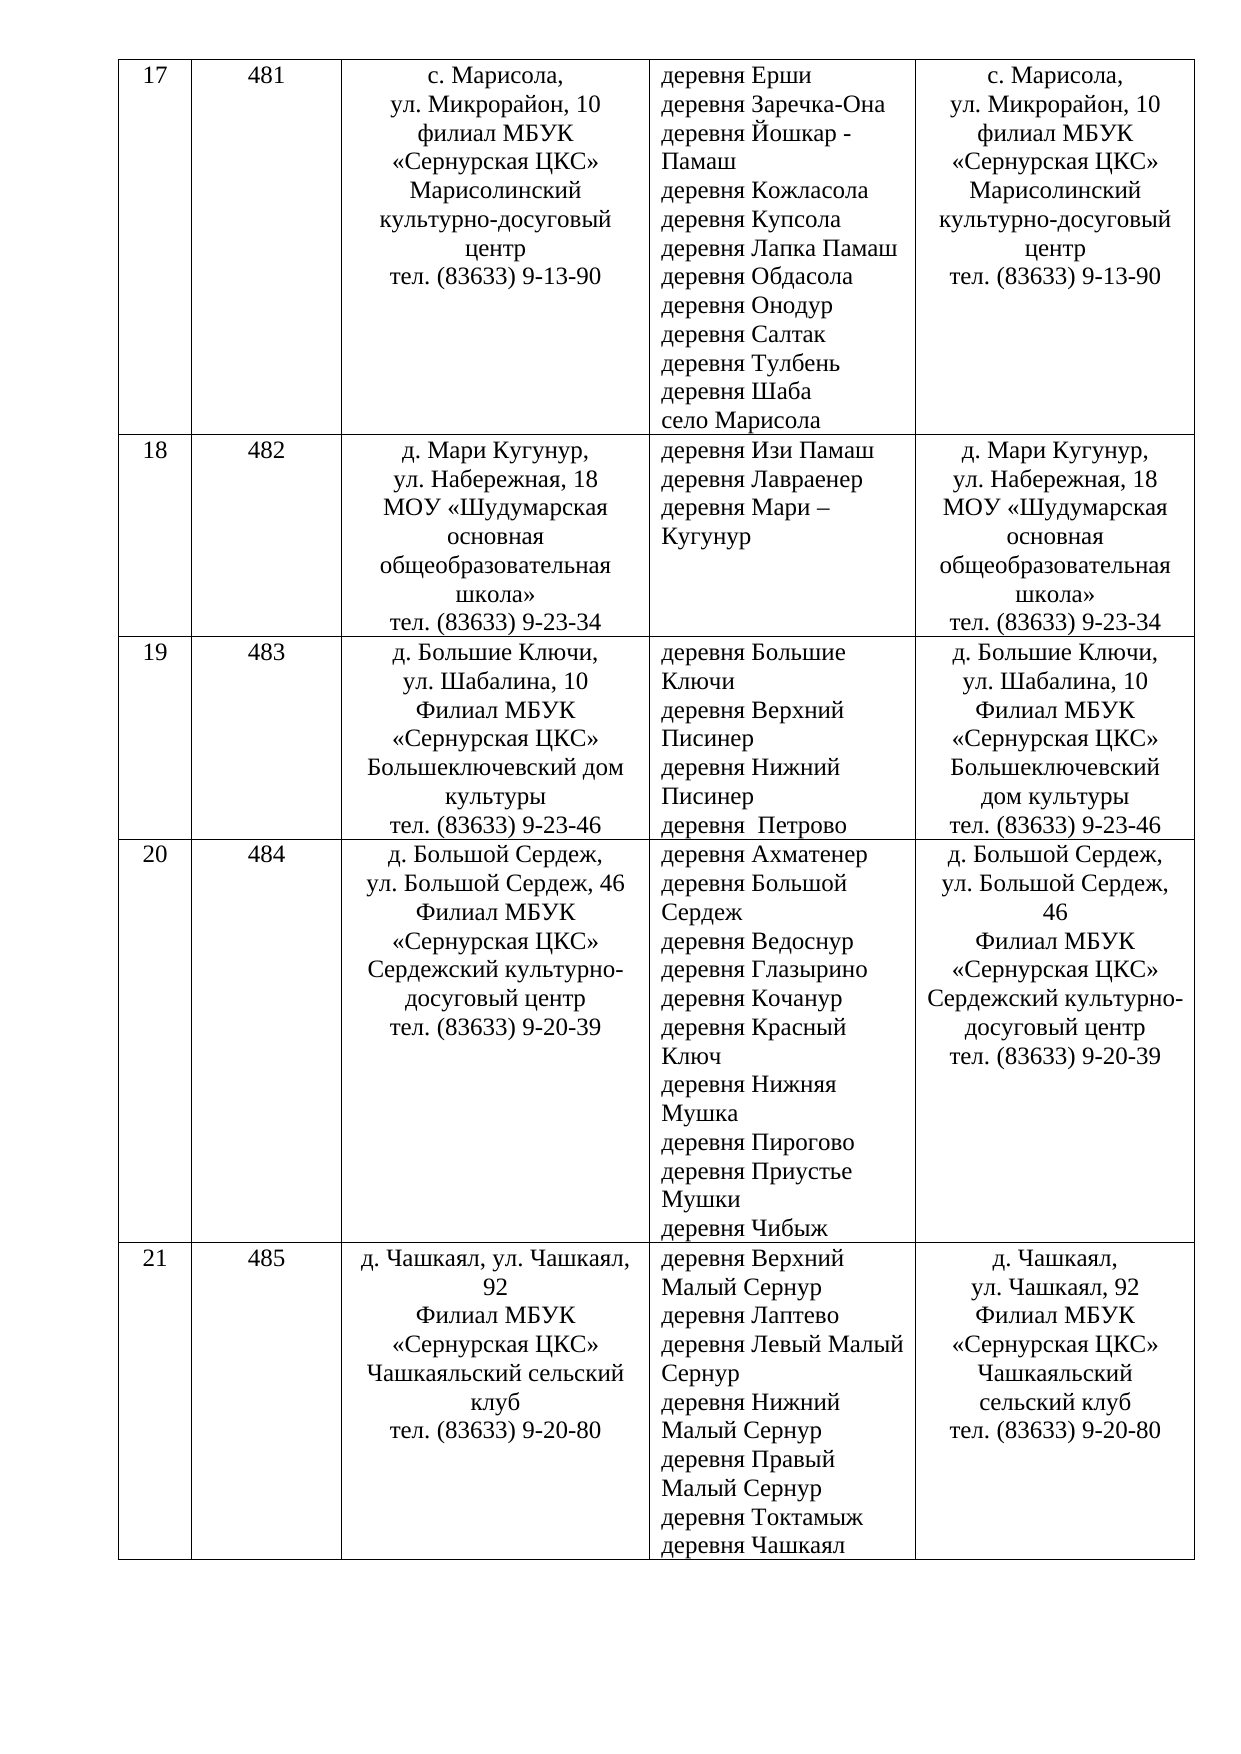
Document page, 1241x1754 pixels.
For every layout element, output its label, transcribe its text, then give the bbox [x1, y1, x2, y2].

table_cell 483 [192, 637, 341, 838]
table_cell с. Марисола, ул. Микрорайон, 10 филиал МБУК «Сернурская ЦКС» Марисолинский культурно-досуговый центр тел. (83633) 9-13-90 [342, 60, 649, 434]
table_cell 20 [119, 840, 191, 1242]
table_cell деревня Ахматенер деревня Большой Сердеж деревня Ведоснур деревня Глазырино деревня Кочанур деревня Красный Ключ деревня Нижняя Мушка деревня Пирогово деревня Приустье Мушки деревня Чибыж [650, 840, 915, 1242]
table_cell деревня Ерши деревня Заречка-Она деревня Йошкар -Памаш деревня Кожласола деревня Купсола деревня Лапка Памаш деревня Обдасола деревня Онодур деревня Салтак деревня Тулбень деревня Шаба село Марисола [650, 60, 915, 434]
table_cell д. Большой Сердеж, ул. Большой Сердеж, 46 Филиал МБУК «Сернурская ЦКС» Сердежский культурно-досуговый центр тел. (83633) 9-20-39 [342, 840, 649, 1242]
table_cell деревня Верхний Малый Сернур деревня Лаптево деревня Левый Малый Сернур деревня Нижний Малый Сернур деревня Правый Малый Сернур деревня Токтамыж деревня Чашкаял [650, 1243, 915, 1559]
table_cell д. Мари Кугунур, ул. Набережная, 18 МОУ «Шудумарская основная общеобразовательная школа» тел. (83633) 9-23-34 [342, 435, 649, 636]
table_cell деревня Изи Памаш деревня Лавраенер деревня Мари – Кугунур [650, 435, 915, 636]
table_cell д. Мари Кугунур, ул. Набережная, 18 МОУ «Шудумарская основная общеобразовательная школа» тел. (83633) 9-23-34 [916, 435, 1194, 636]
table_cell д. Большой Сердеж, ул. Большой Сердеж, 46 Филиал МБУК «Сернурская ЦКС» Сердежский культурно-досуговый центр тел. (83633) 9-20-39 [916, 840, 1194, 1242]
table_cell д. Чашкаял, ул. Чашкаял, 92 Филиал МБУК «Сернурская ЦКС» Чашкаяльский сельский клуб тел. (83633) 9-20-80 [342, 1243, 649, 1559]
table_cell 19 [119, 637, 191, 838]
table_cell 484 [192, 840, 341, 1242]
table_cell д. Большие Ключи, ул. Шабалина, 10 Филиал МБУК «Сернурская ЦКС» Большеключевский дом культуры тел. (83633) 9-23-46 [916, 637, 1194, 838]
table_cell 485 [192, 1243, 341, 1559]
table_cell д. Большие Ключи, ул. Шабалина, 10 Филиал МБУК «Сернурская ЦКС» Большеключевский дом культуры тел. (83633) 9-23-46 [342, 637, 649, 838]
table_cell деревня Большие Ключи деревня Верхний Писинер деревня Нижний Писинер деревня Петрово [650, 637, 915, 838]
table_cell 481 [192, 60, 341, 434]
table_cell 21 [119, 1243, 191, 1559]
table_cell 482 [192, 435, 341, 636]
table_cell 17 [119, 60, 191, 434]
table_cell 18 [119, 435, 191, 636]
table_cell с. Марисола, ул. Микрорайон, 10 филиал МБУК «Сернурская ЦКС» Марисолинский культурно-досуговый центр тел. (83633) 9-13-90 [916, 60, 1194, 434]
table_cell д. Чашкаял, ул. Чашкаял, 92 Филиал МБУК «Сернурская ЦКС» Чашкаяльский сельский клуб тел. (83633) 9-20-80 [916, 1243, 1194, 1559]
